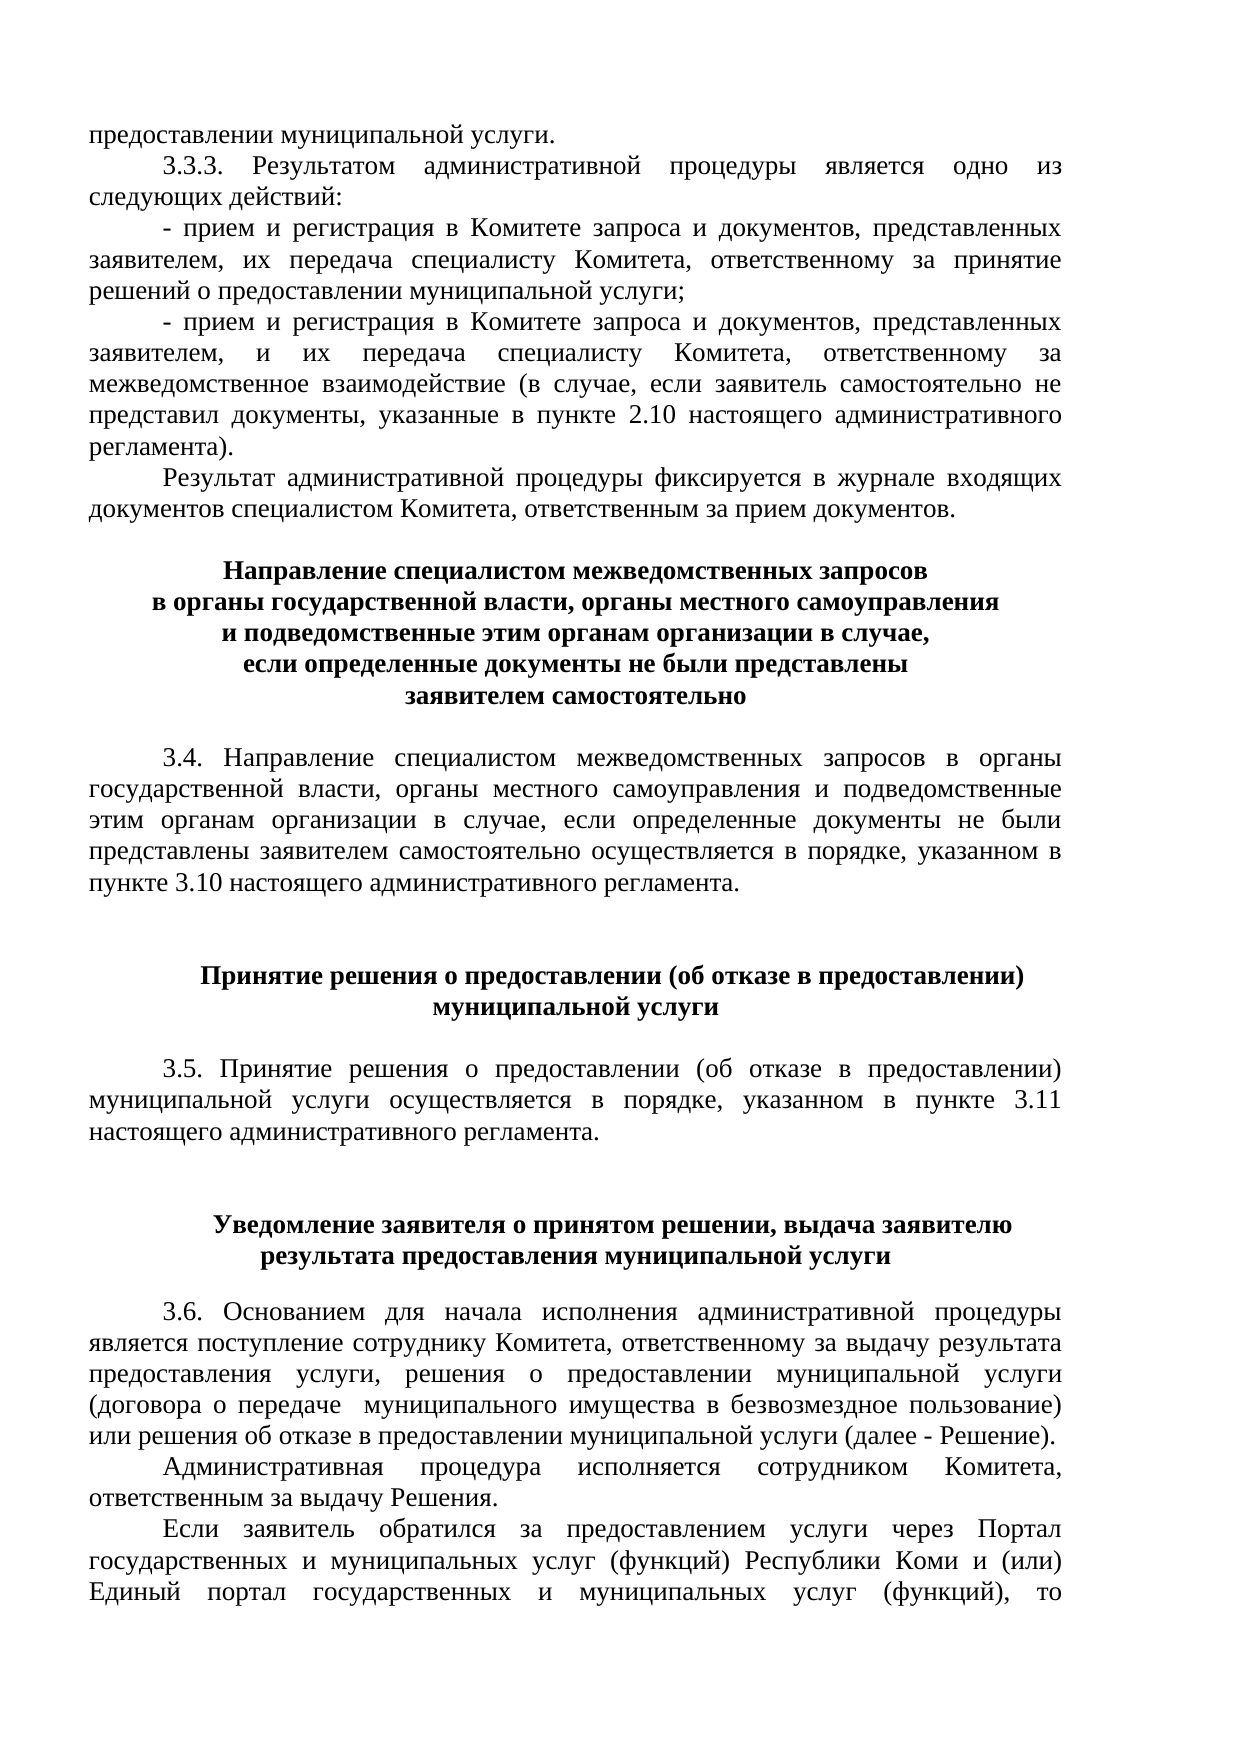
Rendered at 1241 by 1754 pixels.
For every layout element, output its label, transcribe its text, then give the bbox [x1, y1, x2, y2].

text 3.5. Принятие решения о предоставлении (об отказе в предоставлении) муниципальной услуги осуществляется в порядке, указанном в пункте 3.11 настоящего административного регламента. [89, 1052, 1063, 1146]
text 3.6. Основанием для начала исполнения административной процедуры является поступление сотруднику Комитета, ответственному за выдачу результата предоставления услуги, решения о предоставлении муниципальной услуги (договора о передаче муниципального имущества в безвозмездное пользование) или решения об отказе в предоставлении муниципальной услуги (далее - Решение). [89, 1294, 1063, 1450]
text 3.3.3. Результатом административной процедуры является одно из следующих действий: [89, 149, 1063, 212]
text 3.4. Направление специалистом межведомственных запросов в органы государственной власти, органы местного самоуправления и подведомственные этим органам организации в случае, если определенные документы не были представлены заявителем самостоятельно осуществляется в порядке, указанном в пункте 3.10 настоящего административного регламента. [89, 741, 1063, 897]
text - прием и регистрация в Комитете запроса и документов, представленных заявителем, и их передача специалисту Комитета, ответственному за межведомственное взаимодействие (в случае, если заявитель самостоятельно не представил документы, указанные в пункте 2.10 настоящего административного регламента). [89, 305, 1063, 461]
text Уведомление заявителя о принятом решении, выдача заявителю результата предоставления муниципальной услуги [89, 1208, 1063, 1271]
text Принятие решения о предоставлении (об отказе в предоставлении) муниципальной услуги [89, 959, 1063, 1021]
text заявителем самостоятельно [89, 679, 1063, 710]
text Результат административной процедуры фиксируется в журнале входящих документов специалистом Комитета, ответственным за прием документов. [89, 461, 1063, 523]
text Административная процедура исполняется сотрудником Комитета, ответственным за выдачу Решения. [89, 1450, 1063, 1513]
text - прием и регистрация в Комитете запроса и документов, представленных заявителем, их передача специалисту Комитета, ответственному за принятие решений о предоставлении муниципальной услуги; [89, 212, 1063, 305]
text Направление специалистом межведомственных запросов [89, 554, 1063, 585]
text в органы государственной власти, органы местного самоуправления [89, 585, 1063, 616]
text и подведомственные этим органам организации в случае, [89, 616, 1063, 648]
text если определенные документы не были представлены [89, 648, 1063, 679]
